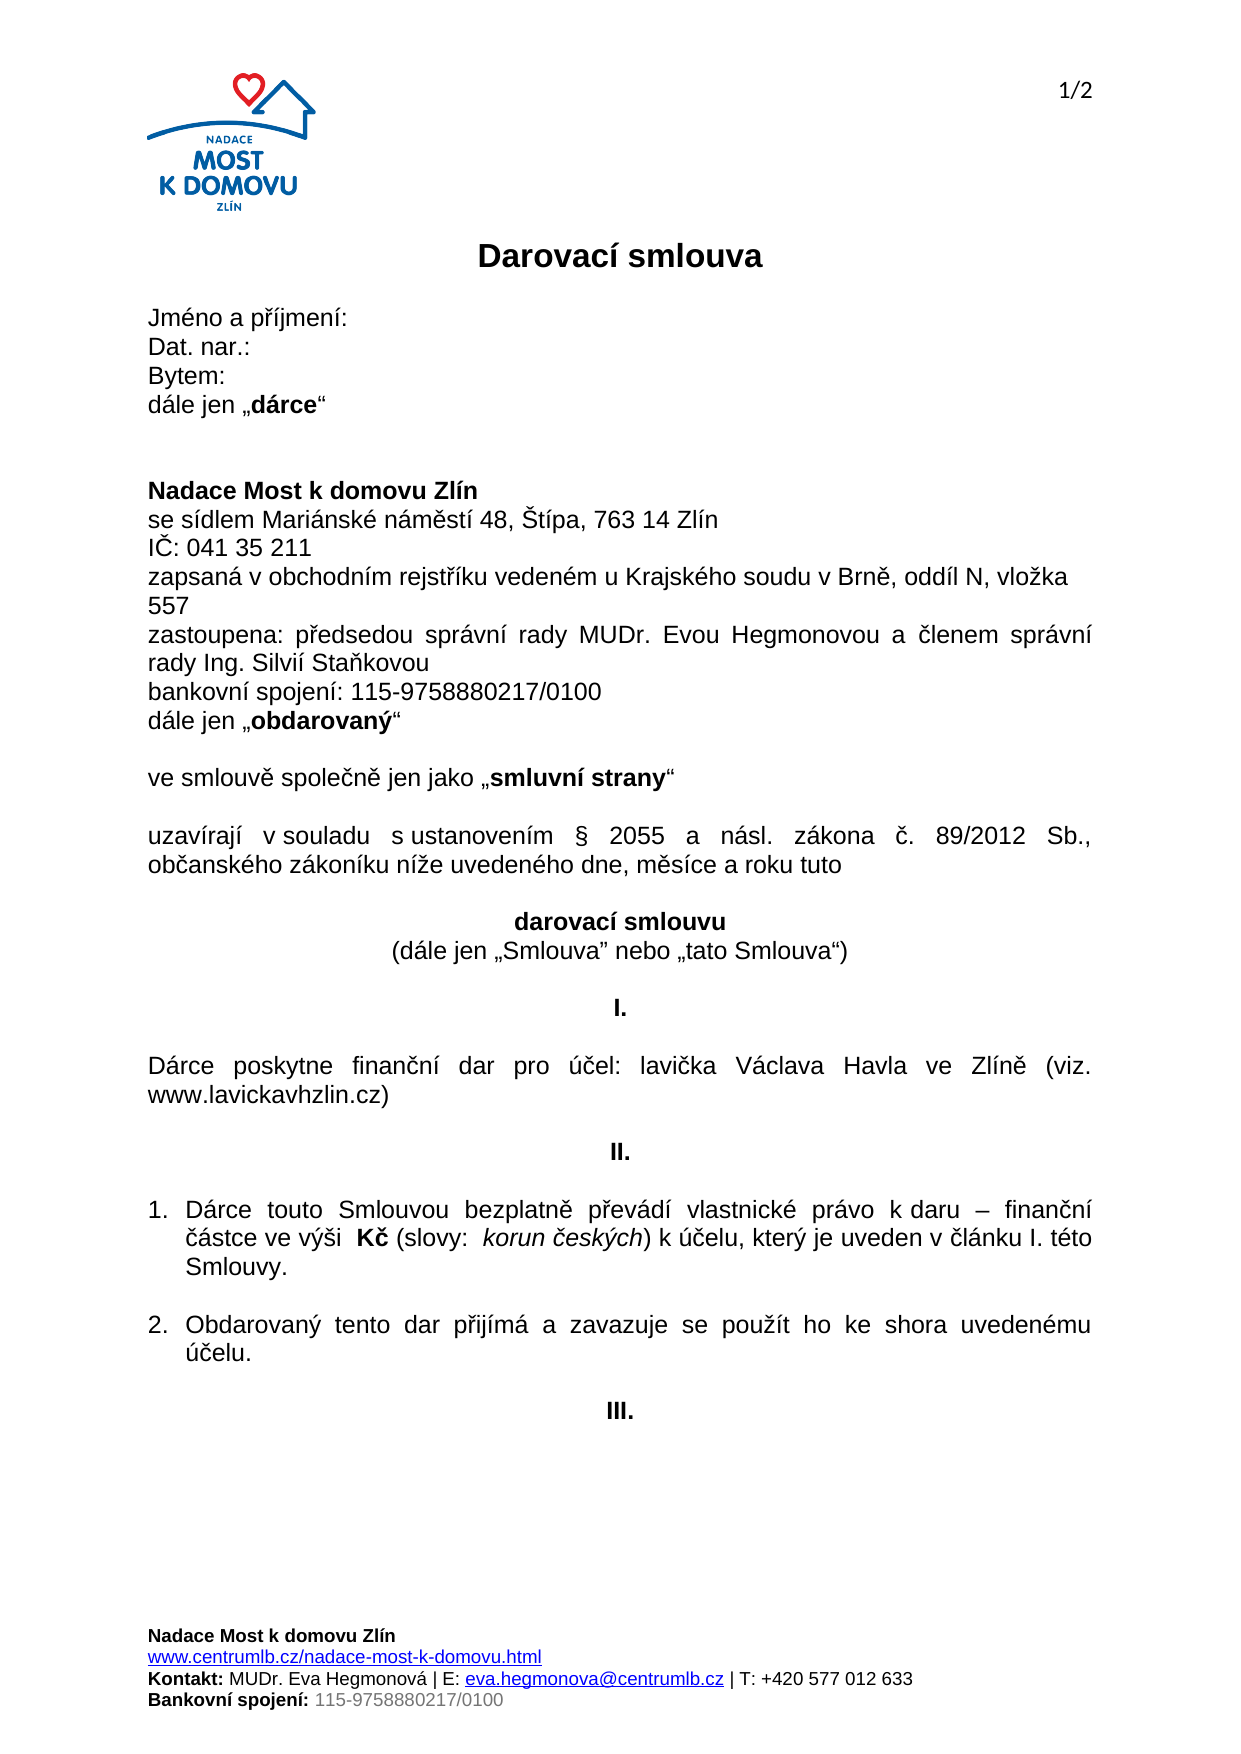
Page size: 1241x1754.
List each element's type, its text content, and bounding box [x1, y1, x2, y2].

text dále jen „dárce“ [148, 390, 1092, 418]
text Dat. nar.: [148, 332, 1092, 361]
text zastoupena: předsedou správní rady MUDr. Evou Hegmonovou a členem správní rady Ing. Silvií Staňkovou [148, 620, 1092, 677]
text Jméno a příjmení: [148, 303, 1092, 332]
list Obdarovaný tento dar přijímá a zavazuje se použít ho ke shora uvedenému účelu. [148, 1310, 1092, 1367]
list Dárce touto Smlouvou bezplatně převádí vlastnické právo k daru – finanční částce ve výši Kč (slovy: korun českých) k účelu, který je uveden v článku I. této Smlouvy. [148, 1195, 1092, 1281]
text ve smlouvě společně jen jako „smluvní strany“ [148, 763, 1092, 792]
text Nadace Most k domovu Zlín [148, 476, 1092, 505]
text se sídlem Mariánské náměstí 48, Štípa, 763 14 Zlín [148, 505, 1092, 533]
text uzavírají v souladu s ustanovením § 2055 a násl. zákona č. 89/2012 Sb., občanského zákoníku níže uvedeného dne, měsíce a roku tuto [148, 821, 1092, 878]
text darovací smlouvu [148, 907, 1092, 936]
text dále jen „obdarovaný“ [148, 706, 1092, 735]
text Dárce poskytne finanční dar pro účel: lavička Václava Havla ve Zlíně (viz. www.lavickavhzlin.cz) [148, 1051, 1092, 1108]
text zapsaná v obchodním rejstříku vedeném u Krajského soudu v Brně, oddíl N, vložka 557 [148, 562, 1092, 620]
title Darovací smlouva [148, 236, 1092, 275]
text III. [148, 1396, 1092, 1425]
picture [147, 73, 316, 211]
text IČ: 041 35 211 [148, 533, 1092, 562]
text II. [148, 1137, 1092, 1166]
text Bytem: [148, 361, 1092, 390]
text bankovní spojení: 115-9758880217/0100 [148, 677, 1092, 706]
text (dále jen „Smlouva” nebo „tato Smlouva“) [148, 936, 1092, 965]
text I. [148, 993, 1092, 1022]
